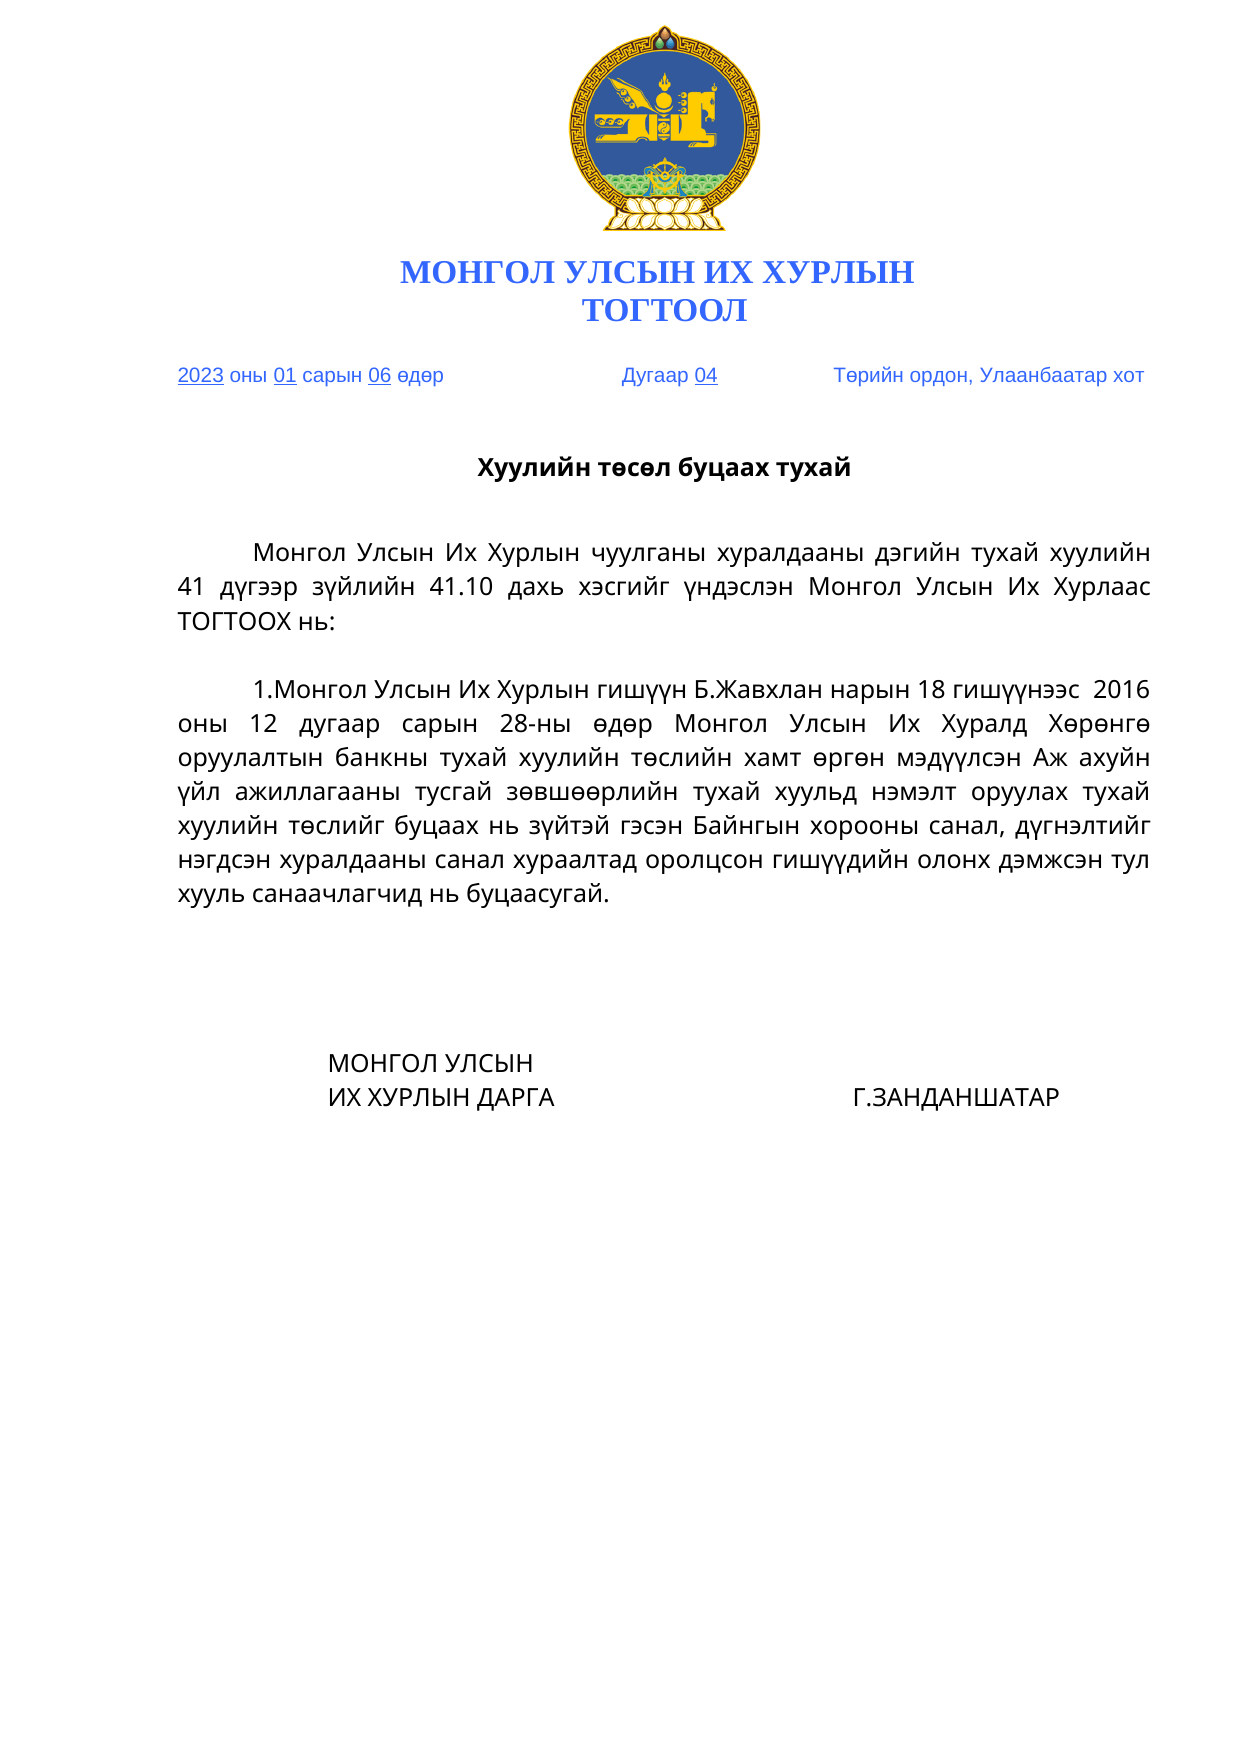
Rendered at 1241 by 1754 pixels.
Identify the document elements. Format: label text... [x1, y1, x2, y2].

text МОНГОЛ УЛСЫН [177, 1046, 1152, 1080]
text ИХ ХУРЛЫН ДАРГА Г.ЗАНДАНШАТАР [177, 1080, 1152, 1114]
title МОНГОЛ УЛСЫН ИХ ХУРЛЫН [162, 252, 1152, 291]
text Хуулийн төсөл буцаах тухай [177, 450, 1152, 484]
picture [568, 24, 761, 231]
subtitle ТОГТООЛ [177, 291, 1152, 329]
text 1.Монгол Улсын Их Хурлын гишүүн Б.Жавхлан нарын 18 гишүүнээс 2016 оны 12 дугаар сарын 28-ны өдөр Монгол Улсын Их Хуралд Хөрөнгө оруулалтын банкны тухай хуулийн төслийн хамт өргөн мэдүүлсэн Аж ахуйн үйл ажиллагааны тусгай зөвшөөрлийн тухай хуульд нэмэлт оруулах тухай хуулийн төслийг буцаах нь зүйтэй гэсэн Байнгын хорооны санал, дүгнэлтийг нэгдсэн хуралдааны санал хураалтад оролцсон гишүүдийн олонх дэмжсэн тул хууль санаачлагчид нь буцаасугай. [177, 671, 1152, 910]
text 2023 оны 01 сарын 06 өдөр Дугаар 04 Төрийн ордон, Улаанбаатар хот [177, 363, 1152, 387]
text Монгол Улсын Их Хурлын чуулганы хуралдааны дэгийн тухай хуулийн 41 дүгээр зүйлийн 41.10 дахь хэсгийг үндэслэн Монгол Улсын Их Хурлаас ТОГТООХ нь: [177, 535, 1152, 637]
